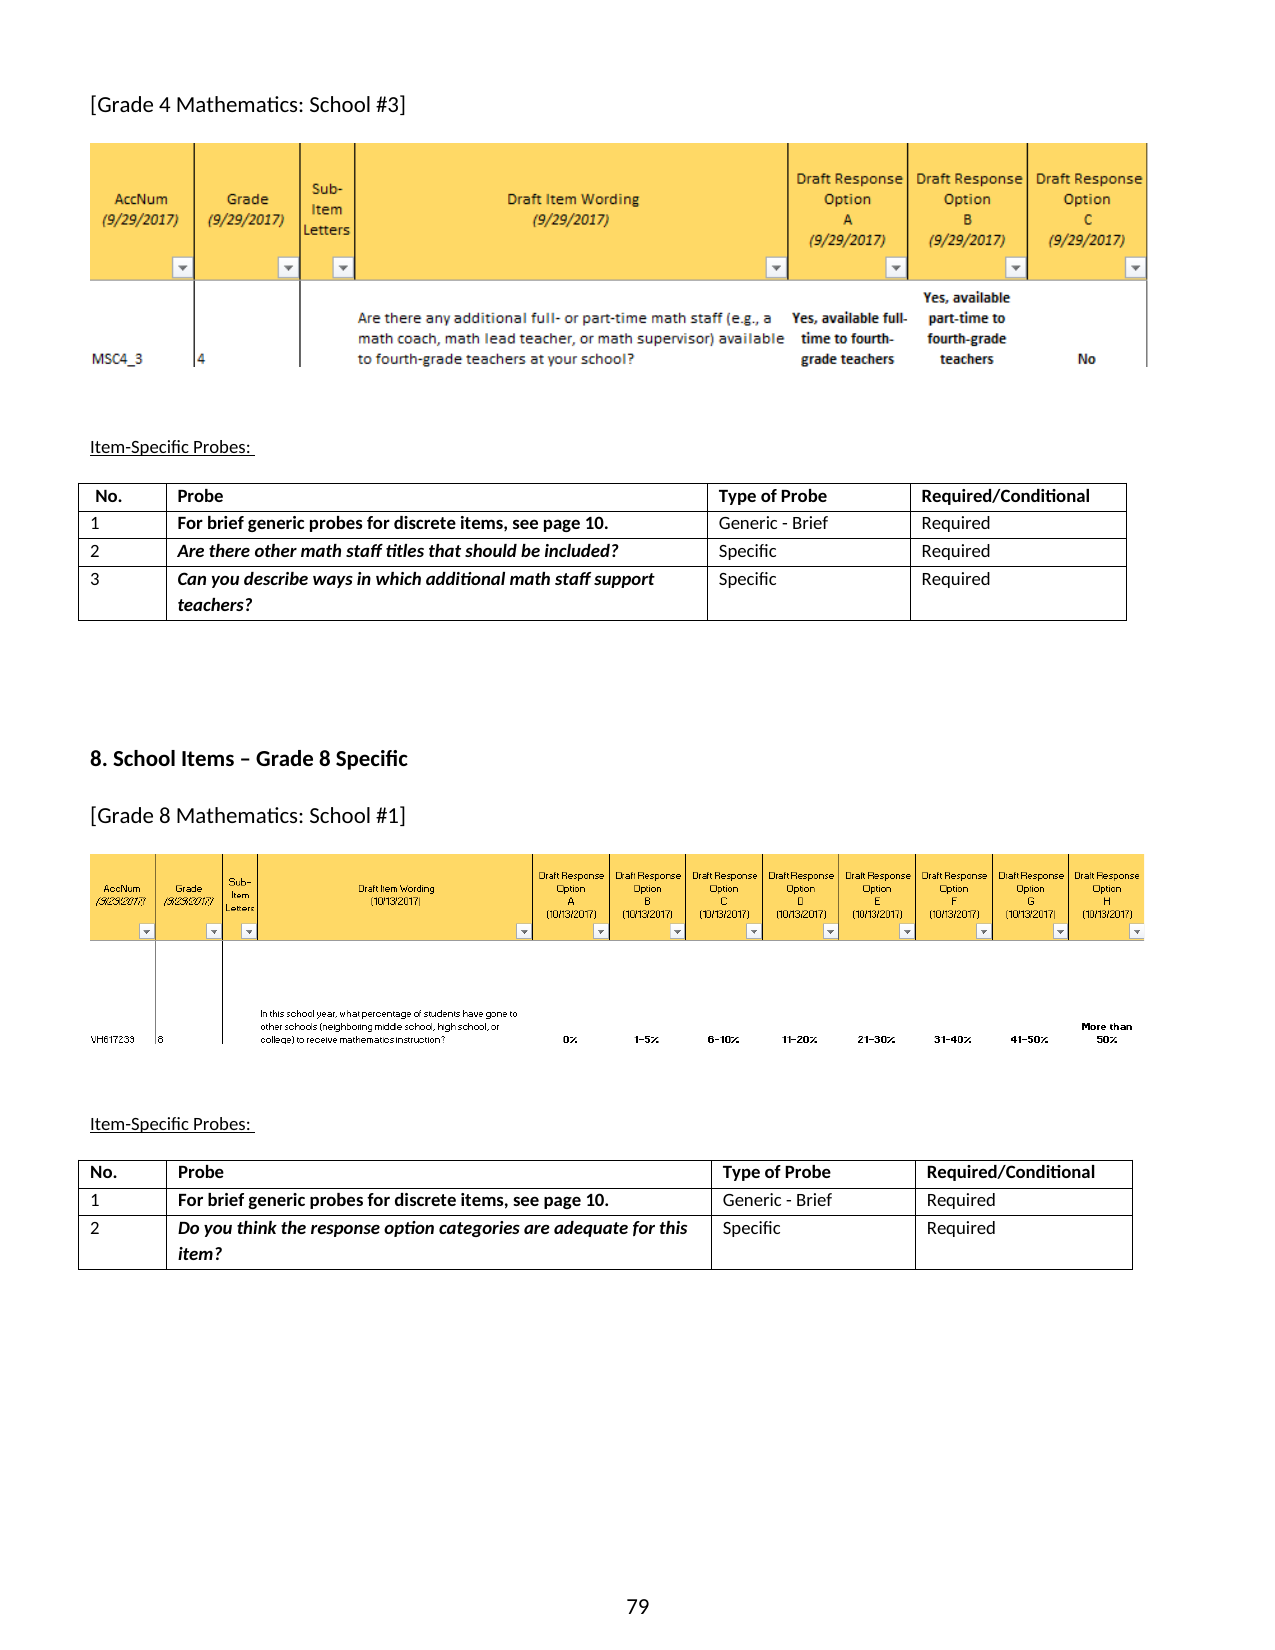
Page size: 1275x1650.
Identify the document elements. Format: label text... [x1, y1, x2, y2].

table_cell Required [911, 567, 1126, 620]
table_cell Specific [708, 567, 910, 620]
table_cell Specific [712, 1216, 915, 1269]
text [Grade 8 Mathematics: School #1] [90, 801, 1185, 829]
table_cell 1 [79, 512, 166, 538]
table_header No. [79, 484, 166, 511]
table_cell Specific [708, 539, 910, 566]
table_cell Generic - Brief [708, 512, 910, 538]
table_header Required/Conditional [911, 484, 1126, 511]
table_header No. [79, 1161, 166, 1187]
text [Grade 4 Mathematics: School #3] [90, 90, 1185, 118]
table_cell Required [911, 512, 1126, 538]
table_header Probe [167, 1161, 711, 1187]
text 8. School Items – Grade 8 Specific [90, 744, 1185, 772]
table_cell 2 [79, 1216, 166, 1269]
table_cell Required [916, 1189, 1132, 1215]
table_header Required/Conditional [916, 1161, 1132, 1187]
table_header Type of Probe [708, 484, 910, 511]
table_header Probe [167, 484, 707, 511]
table_cell Required [911, 539, 1126, 566]
picture [90, 143, 1148, 367]
table_cell Can you describe ways in which additional math staff support teachers? [167, 567, 707, 620]
text Item-Specific Probes: [90, 436, 1185, 458]
picture [90, 854, 1145, 1044]
table_cell Required [916, 1216, 1132, 1269]
table_cell 3 [79, 567, 166, 620]
table_cell 2 [79, 539, 166, 566]
table_cell 1 [79, 1189, 166, 1215]
table_cell Generic - Brief [712, 1189, 915, 1215]
table_cell For brief generic probes for discrete items, see page 10. [167, 1189, 711, 1215]
table_cell Are there other math staff titles that should be included? [167, 539, 707, 566]
table_cell Do you think the response option categories are adequate for this item? [167, 1216, 711, 1269]
table_cell For brief generic probes for discrete items, see page 10. [167, 512, 707, 538]
text Item-Specific Probes: [90, 1112, 1185, 1135]
table_header Type of Probe [712, 1161, 915, 1187]
